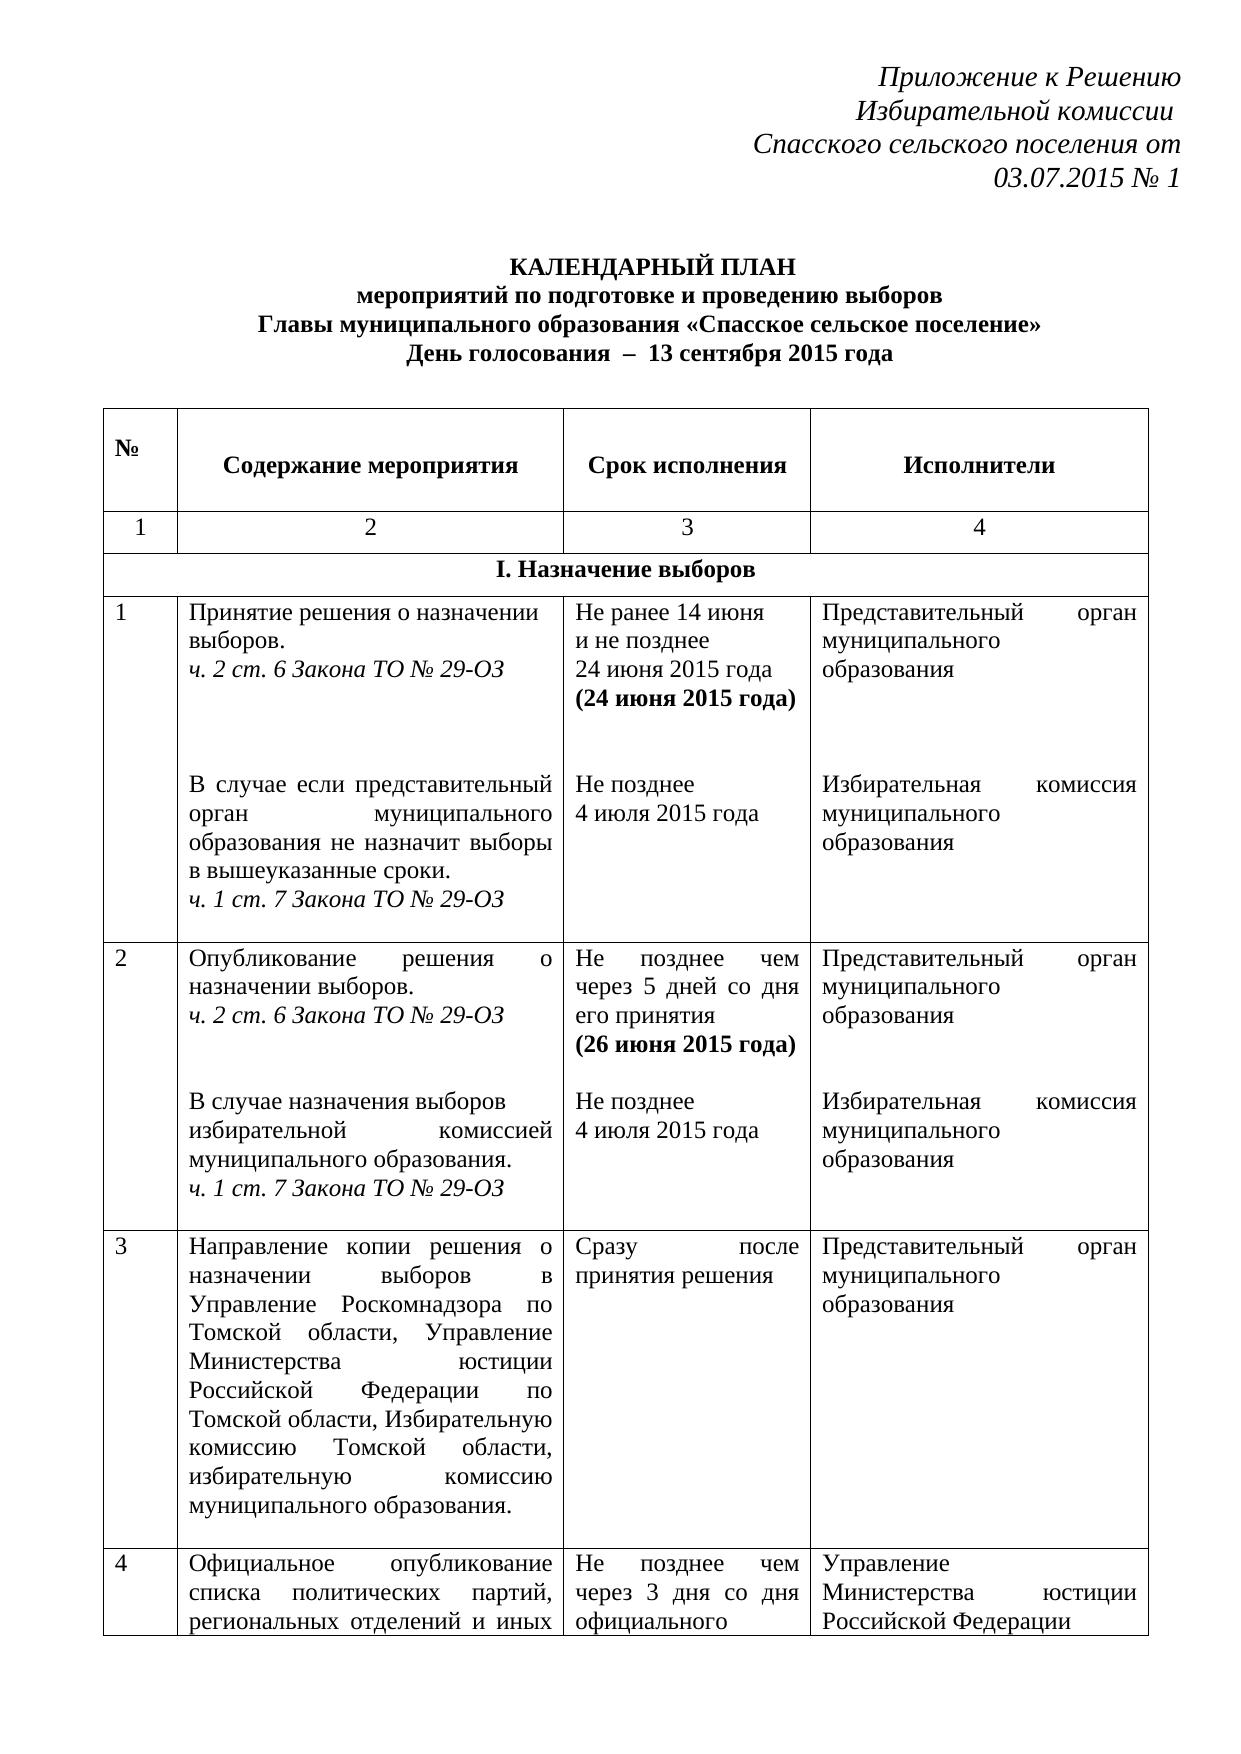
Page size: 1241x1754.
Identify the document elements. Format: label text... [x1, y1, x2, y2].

table_header Исполнители [811, 409, 1148, 511]
text Приложение к Решению Избирательной комиссии Спасского сельского поселения от 03.07.2015 № 1 [709, 59, 1181, 193]
table_cell I. Назначение выборов [104, 554, 1148, 596]
table_cell Направление копии решения о назначении выборов в Управление Роскомнадзора по Томской области, Управление Министерства юстиции Российской Федерации по Томской области, Избирательную комиссию Томской области, избирательную комиссию муниципального образования. [178, 1231, 563, 1547]
table_cell 3 [564, 512, 810, 553]
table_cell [564, 1549, 810, 1635]
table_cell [811, 1549, 1148, 1635]
table_cell Представительный орган муниципального образования [811, 1231, 1148, 1547]
text День голосования – 13 сентября 2015 года [118, 338, 1181, 367]
table_cell Сразу после принятия решения [564, 1231, 810, 1547]
table_cell 2 [178, 512, 563, 553]
table_cell 1 [104, 597, 177, 942]
table_header № [104, 409, 177, 511]
table_cell Принятие решения о назначении выборов. ч. 2 ст. 6 Закона ТО № 29-ОЗ В случае если представительный орган муниципального образования не назначит выборы в вышеуказанные сроки. ч. 1 ст. 7 Закона ТО № 29-ОЗ [178, 597, 563, 942]
table_cell 4 [811, 512, 1148, 553]
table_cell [178, 1549, 563, 1635]
table_cell 3 [104, 1231, 177, 1547]
table_cell Опубликование решения о назначении выборов. ч. 2 ст. 6 Закона ТО № 29-ОЗ В случае назначения выборов избирательной комиссией муниципального образования. ч. 1 ст. 7 Закона ТО № 29-ОЗ [178, 943, 563, 1230]
table_cell 4 [104, 1549, 177, 1635]
text КАЛЕНДАРНЫЙ ПЛАН [118, 252, 1181, 281]
text Главы муниципального образования «Спасское сельское поселение» [118, 309, 1181, 338]
table_cell Представительный орган муниципального образования Избирательная комиссия муниципального образования [811, 943, 1148, 1230]
table_cell Не позднее чем через 5 дней со дня его принятия (26 июня 2015 года) Не позднее 4 июля 2015 года [564, 943, 810, 1230]
table_cell 2 [104, 943, 177, 1230]
table_header Срок исполнения [564, 409, 810, 511]
text мероприятий по подготовке и проведению выборов [118, 281, 1181, 309]
table_cell Не ранее 14 июня и не позднее 24 июня 2015 года (24 июня 2015 года) Не позднее 4 июля 2015 года [564, 597, 810, 942]
table_cell Представительный орган муниципального образования Избирательная комиссия муниципального образования [811, 597, 1148, 942]
table_header Содержание мероприятия [178, 409, 563, 511]
table_cell 1 [104, 512, 177, 553]
